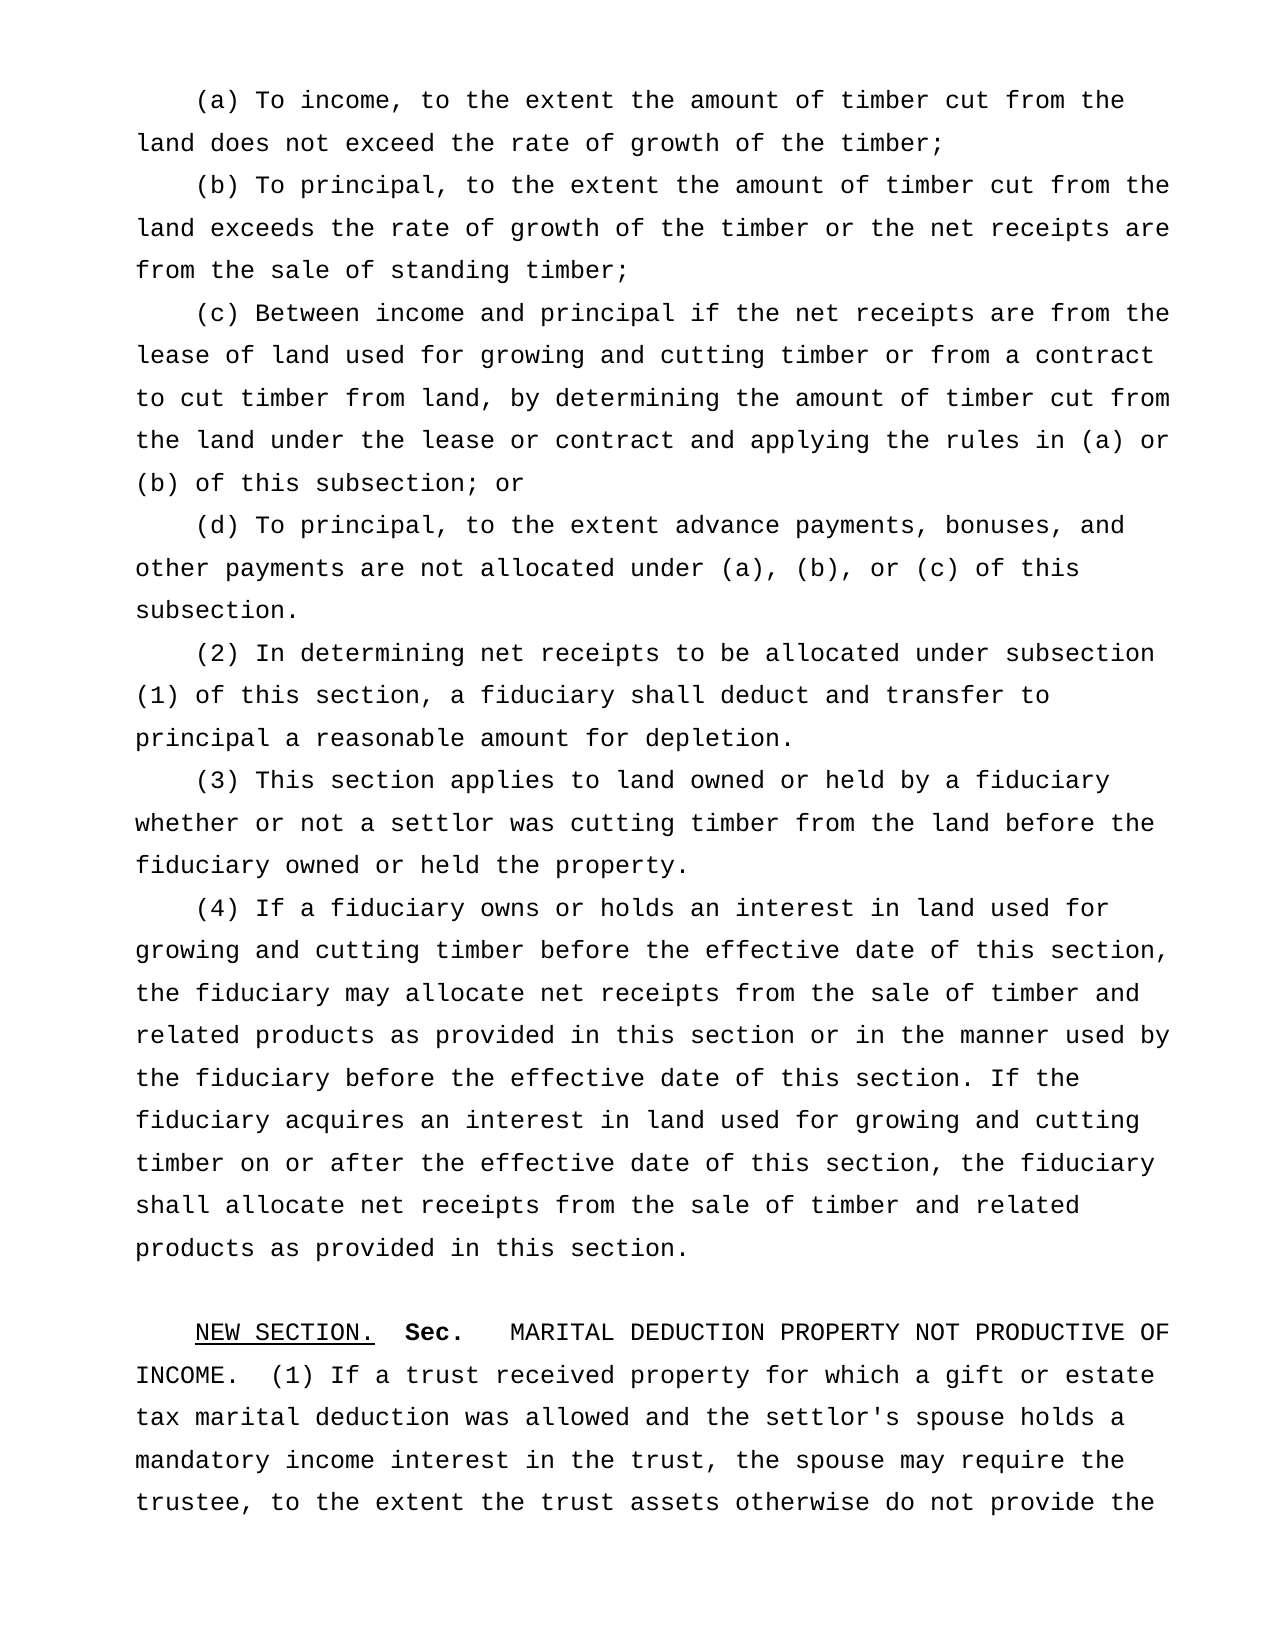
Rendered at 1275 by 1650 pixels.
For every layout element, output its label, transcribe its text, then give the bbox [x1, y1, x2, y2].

text (d) To principal, to the extent advance payments, bonuses, and other payments are not allocated under (a), (b), or (c) of this subsection. [135, 500, 1170, 627]
text (a) To income, to the extent the amount of timber cut from the land does not exceed the rate of growth of the timber; [135, 75, 1170, 160]
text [135, 1307, 1170, 1519]
text (4) If a fiduciary owns or holds an interest in land used for growing and cutting timber before the effective date of this section, the fiduciary may allocate net receipts from the sale of timber and related products as provided in this section or in the manner used by the fiduciary before the effective date of this section. If the fiduciary acquires an interest in land used for growing and cutting timber on or after the effective date of this section, the fiduciary shall allocate net receipts from the sale of timber and related products as provided in this section. [135, 882, 1170, 1265]
text (b) To principal, to the extent the amount of timber cut from the land exceeds the rate of growth of the timber or the net receipts are from the sale of standing timber; [135, 160, 1170, 287]
text (3) This section applies to land owned or held by a fiduciary whether or not a settlor was cutting timber from the land before the fiduciary owned or held the property. [135, 755, 1170, 882]
text (2) In determining net receipts to be allocated under subsection (1) of this section, a fiduciary shall deduct and transfer to principal a reasonable amount for depletion. [135, 627, 1170, 755]
text (c) Between income and principal if the net receipts are from the lease of land used for growing and cutting timber or from a contract to cut timber from land, by determining the amount of timber cut from the land under the lease or contract and applying the rules in (a) or (b) of this subsection; or [135, 287, 1170, 500]
